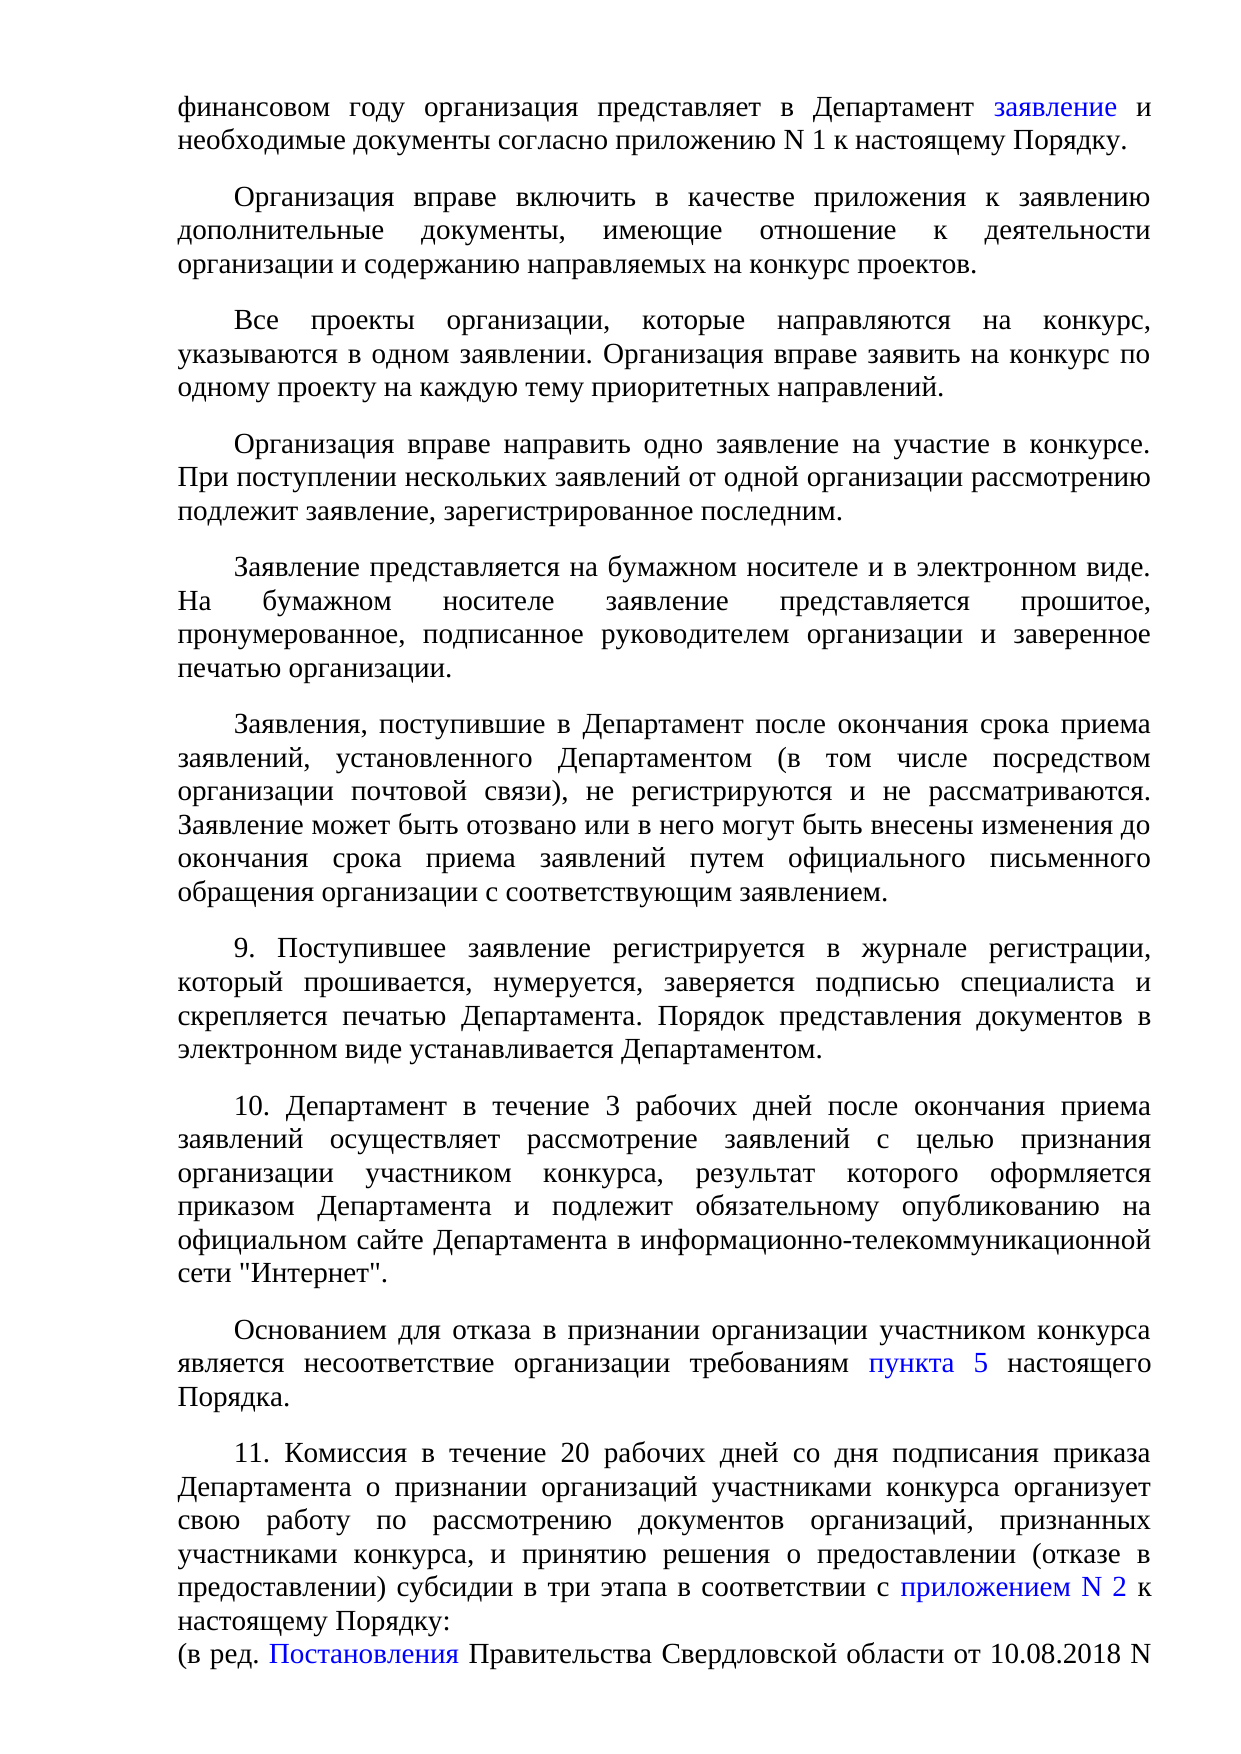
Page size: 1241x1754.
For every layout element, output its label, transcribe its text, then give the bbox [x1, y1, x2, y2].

text Организация вправе направить одно заявление на участие в конкурсе. При поступлении нескольких заявлений от одной организации рассмотрению подлежит заявление, зарегистрированное последним. [177, 426, 1152, 526]
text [177, 89, 1152, 156]
text 11. Комиссия в течение 20 рабочих дней со дня подписания приказа Департамента о признании организаций участниками конкурса организует свою работу по рассмотрению документов организаций, признанных участниками конкурса, и принятию решения о предоставлении (отказе в предоставлении) субсидии в три этапа в соответствии с приложением N 2 к настоящему Порядку: [177, 1435, 1152, 1637]
text Организация вправе включить в качестве приложения к заявлению дополнительные документы, имеющие отношение к деятельности организации и содержанию направляемых на конкурс проектов. [177, 179, 1152, 279]
text Все проекты организации, которые направляются на конкурс, указываются в одном заявлении. Организация вправе заявить на конкурс по одному проекту на каждую тему приоритетных направлений. [177, 302, 1152, 403]
text Заявление представляется на бумажном носителе и в электронном виде. На бумажном носителе заявление представляется прошитое, пронумерованное, подписанное руководителем организации и заверенное печатью организации. [177, 549, 1152, 683]
text 9. Поступившее заявление регистрируется в журнале регистрации, который прошивается, нумеруется, заверяется подписью специалиста и скрепляется печатью Департамента. Порядок представления документов в электронном виде устанавливается Департаментом. [177, 931, 1152, 1065]
text Заявления, поступившие в Департамент после окончания срока приема заявлений, установленного Департаментом (в том числе посредством организации почтовой связи), не регистрируются и не рассматриваются. Заявление может быть отозвано или в него могут быть внесены изменения до окончания срока приема заявлений путем официального письменного обращения организации с соответствующим заявлением. [177, 706, 1152, 908]
text Основанием для отказа в признании организации участником конкурса является несоответствие организации требованиям пункта 5 настоящего Порядка. [177, 1312, 1152, 1412]
text 10. Департамент в течение 3 рабочих дней после окончания приема заявлений осуществляет рассмотрение заявлений с целью признания организации участником конкурса, результат которого оформляется приказом Департамента и подлежит обязательному опубликованию на официальном сайте Департамента в информационно-телекоммуникационной сети "Интернет". [177, 1088, 1152, 1289]
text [177, 1637, 1152, 1670]
